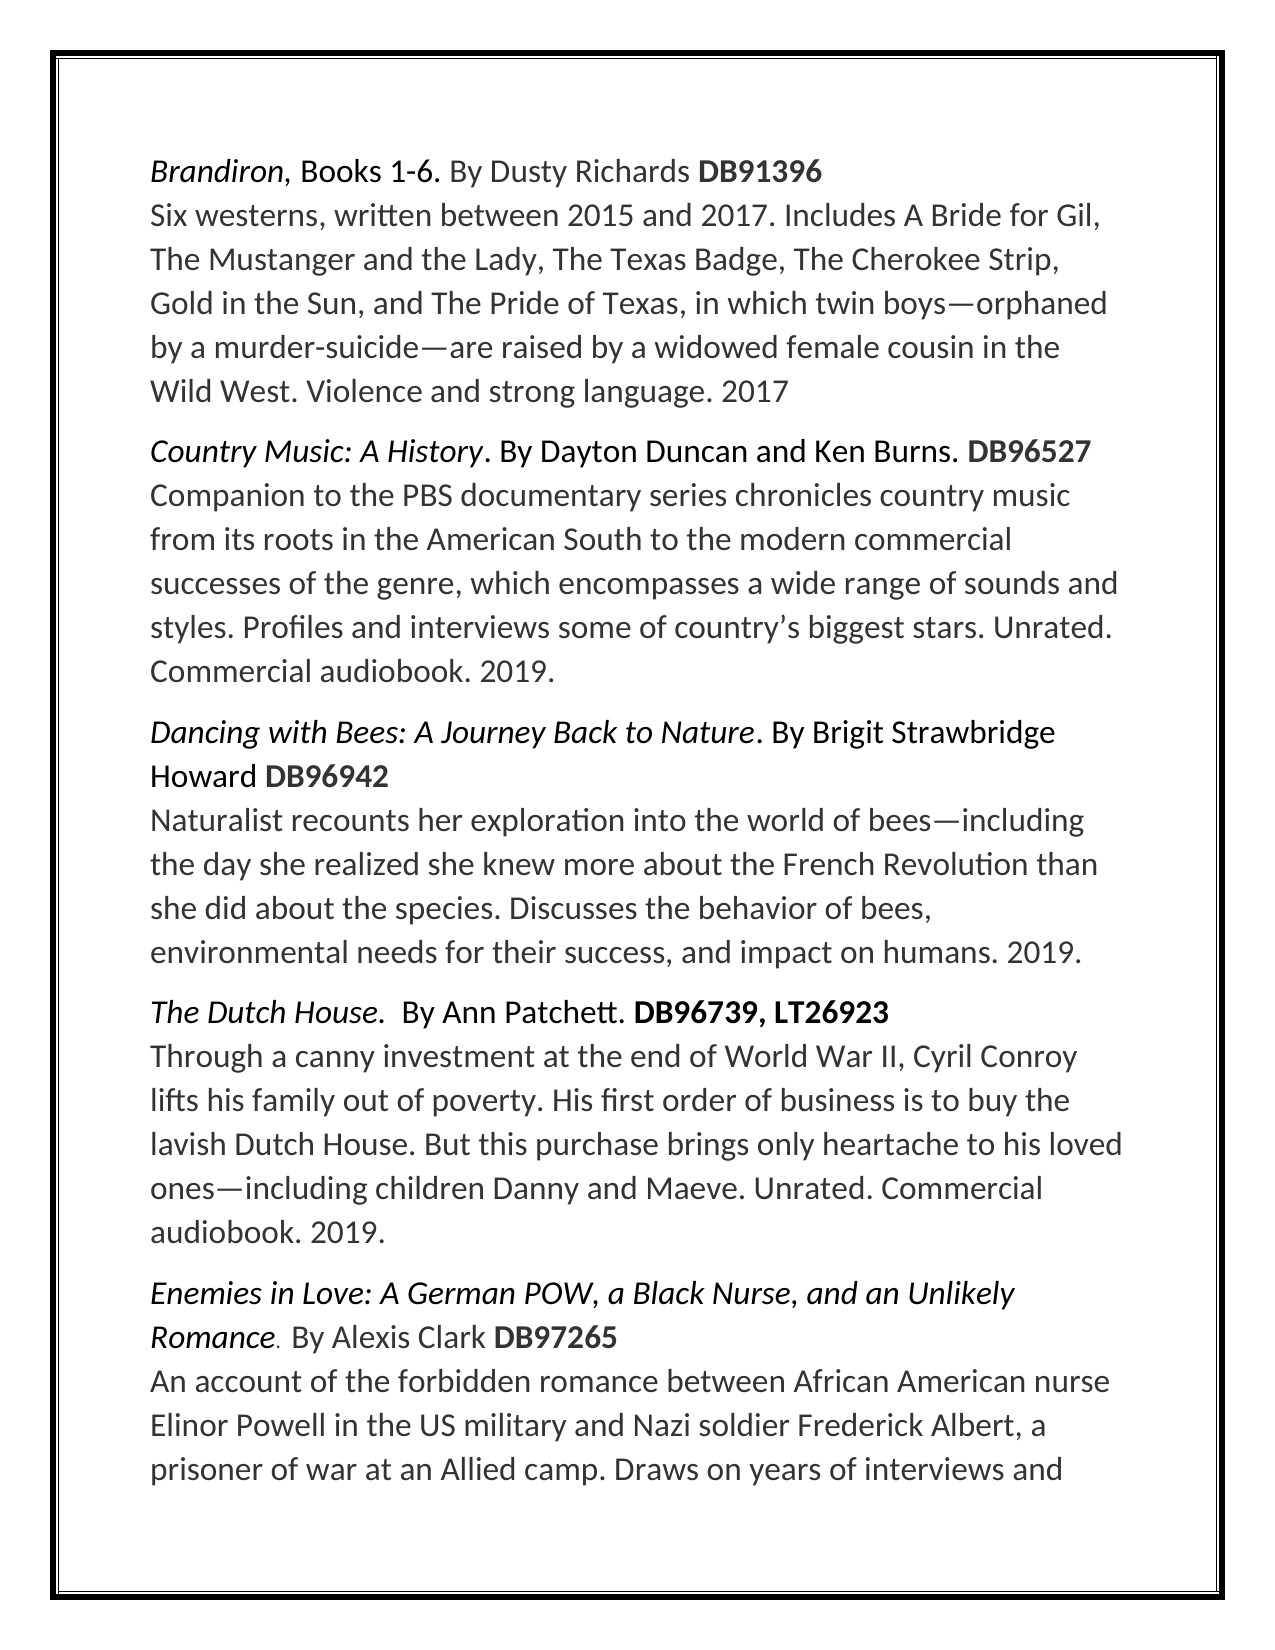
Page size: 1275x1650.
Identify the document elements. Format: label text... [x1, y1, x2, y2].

text Dancing with Bees: A Journey Back to Nature. By Brigit Strawbridge Howard DB96942 Naturalist recounts her exploration into the world of bees—including the day she realized she knew more about the French Revolution than she did about the species. Discusses the behavior of bees, environmental needs for their success, and impact on humans. 2019. [150, 711, 1125, 971]
text Brandiron, Books 1-6. By Dusty Richards DB91396 Six westerns, written between 2015 and 2017. Includes A Bride for Gil, The Mustanger and the Lady, The Texas Badge, The Cherokee Strip, Gold in the Sun, and The Pride of Texas, in which twin boys—orphaned by a murder-suicide—are raised by a widowed female cousin in the Wild West. Violence and strong language. 2017 [150, 150, 1125, 411]
text The Dutch House. By Ann Patchett. DB96739, LT26923 Through a canny investment at the end of World War II, Cyril Conroy lifts his family out of poverty. His first order of business is to buy the lavish Dutch House. But this purchase brings only heartache to his loved ones—including children Danny and Maeve. Unrated. Commercial audiobook. 2019. [150, 991, 1125, 1252]
text Country Music: A History. By Dayton Duncan and Ken Burns. DB96527 Companion to the PBS documentary series chronicles country music from its roots in the American South to the modern commercial successes of the genre, which encompasses a wide range of sounds and styles. Profiles and interviews some of country’s biggest stars. Unrated. Commercial audiobook. 2019. [150, 430, 1125, 691]
